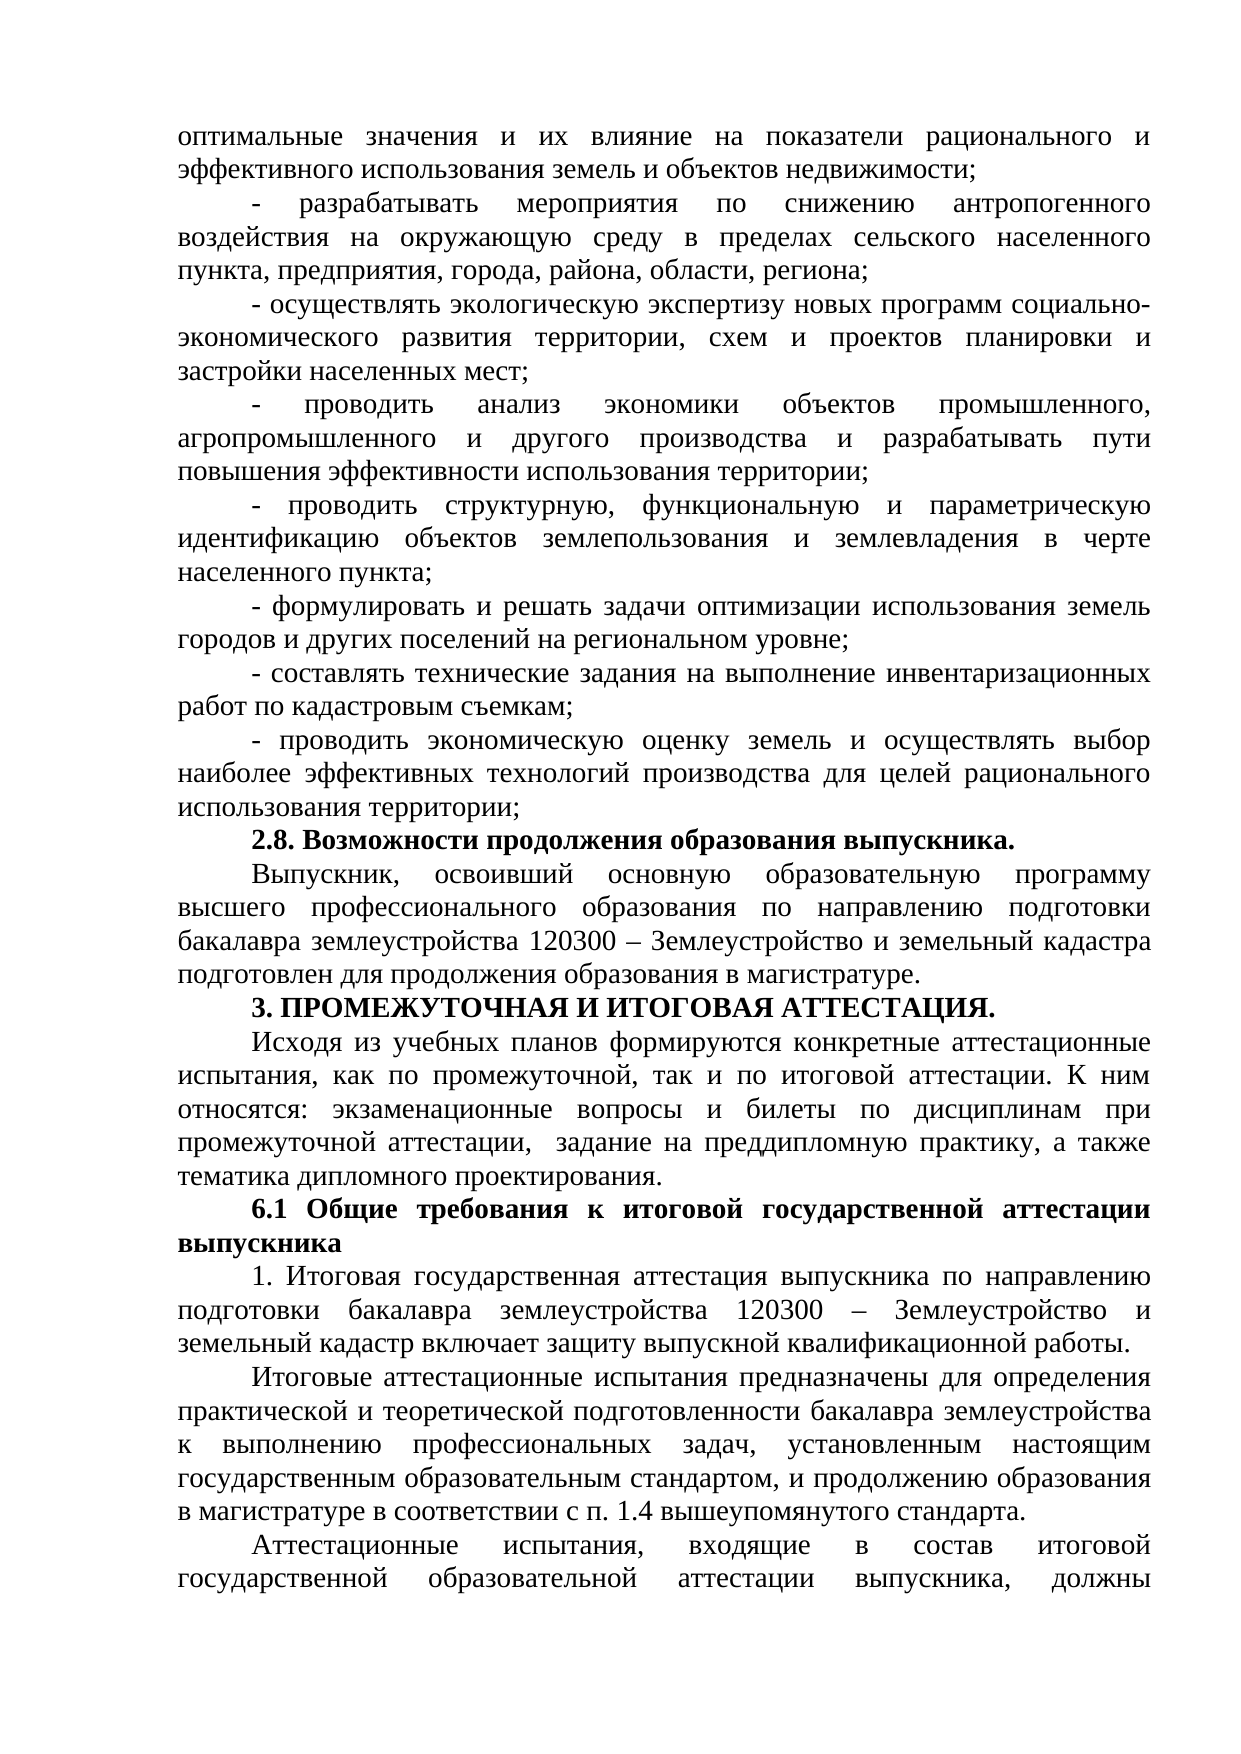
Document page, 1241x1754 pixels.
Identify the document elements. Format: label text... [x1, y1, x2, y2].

text - проводить структурную, функциональную и параметрическую идентификацию объектов землепользования и землевладения в черте населенного пункта; [177, 487, 1152, 588]
text 6.1 Общие требования к итоговой государственной аттестации выпускника [177, 1191, 1152, 1258]
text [177, 1527, 1152, 1594]
text - проводить экономическую оценку земель и осуществлять выбор наиболее эффективных технологий производства для целей рационального использования территории; [177, 722, 1152, 822]
text - формулировать и решать задачи оптимизации использования земель городов и других поселений на региональном уровне; [177, 588, 1152, 655]
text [177, 118, 1152, 185]
text Исходя из учебных планов формируются конкретные аттестационные испытания, как по промежуточной, так и по итоговой аттестации. К ним относятся: экзаменационные вопросы и билеты по дисциплинам при промежуточной аттестации, задание на преддипломную практику, а также тематика дипломного проектирования. [177, 1024, 1152, 1191]
text 1. Итоговая государственная аттестация выпускника по направлению подготовки бакалавра землеустройства 120300 – Землеустройство и земельный кадастр включает защиту выпускной квалификационной работы. [177, 1258, 1152, 1359]
text - разрабатывать мероприятия по снижению антропогенного воздействия на окружающую среду в пределах сельского населенного пункта, предприятия, города, района, области, региона; [177, 185, 1152, 286]
text Итоговые аттестационные испытания предназначены для определения практической и теоретической подготовленности бакалавра землеустройства к выполнению профессиональных задач, установленным настоящим государственным образовательным стандартом, и продолжению образования в магистратуре в соответствии с п. 1.4 вышеупомянутого стандарта. [177, 1359, 1152, 1527]
text Выпускник, освоивший основную образовательную программу высшего профессионального образования по направлению подготовки бакалавра землеустройства 120300 – Землеустройство и земельный кадастра подготовлен для продолжения образования в магистратуре. [177, 856, 1152, 990]
text - составлять технические задания на выполнение инвентаризационных работ по кадастровым съемкам; [177, 655, 1152, 722]
text - проводить анализ экономики объектов промышленного, агропромышленного и другого производства и разрабатывать пути повышения эффективности использования территории; [177, 386, 1152, 487]
text - осуществлять экологическую экспертизу новых программ социально-экономического развития территории, схем и проектов планировки и застройки населенных мест; [177, 286, 1152, 386]
text 2.8. Возможности продолжения образования выпускника. [177, 822, 1152, 856]
text 3. ПРОМЕЖУТОЧНАЯ И ИТОГОВАЯ АТТЕСТАЦИЯ. [177, 990, 1152, 1024]
